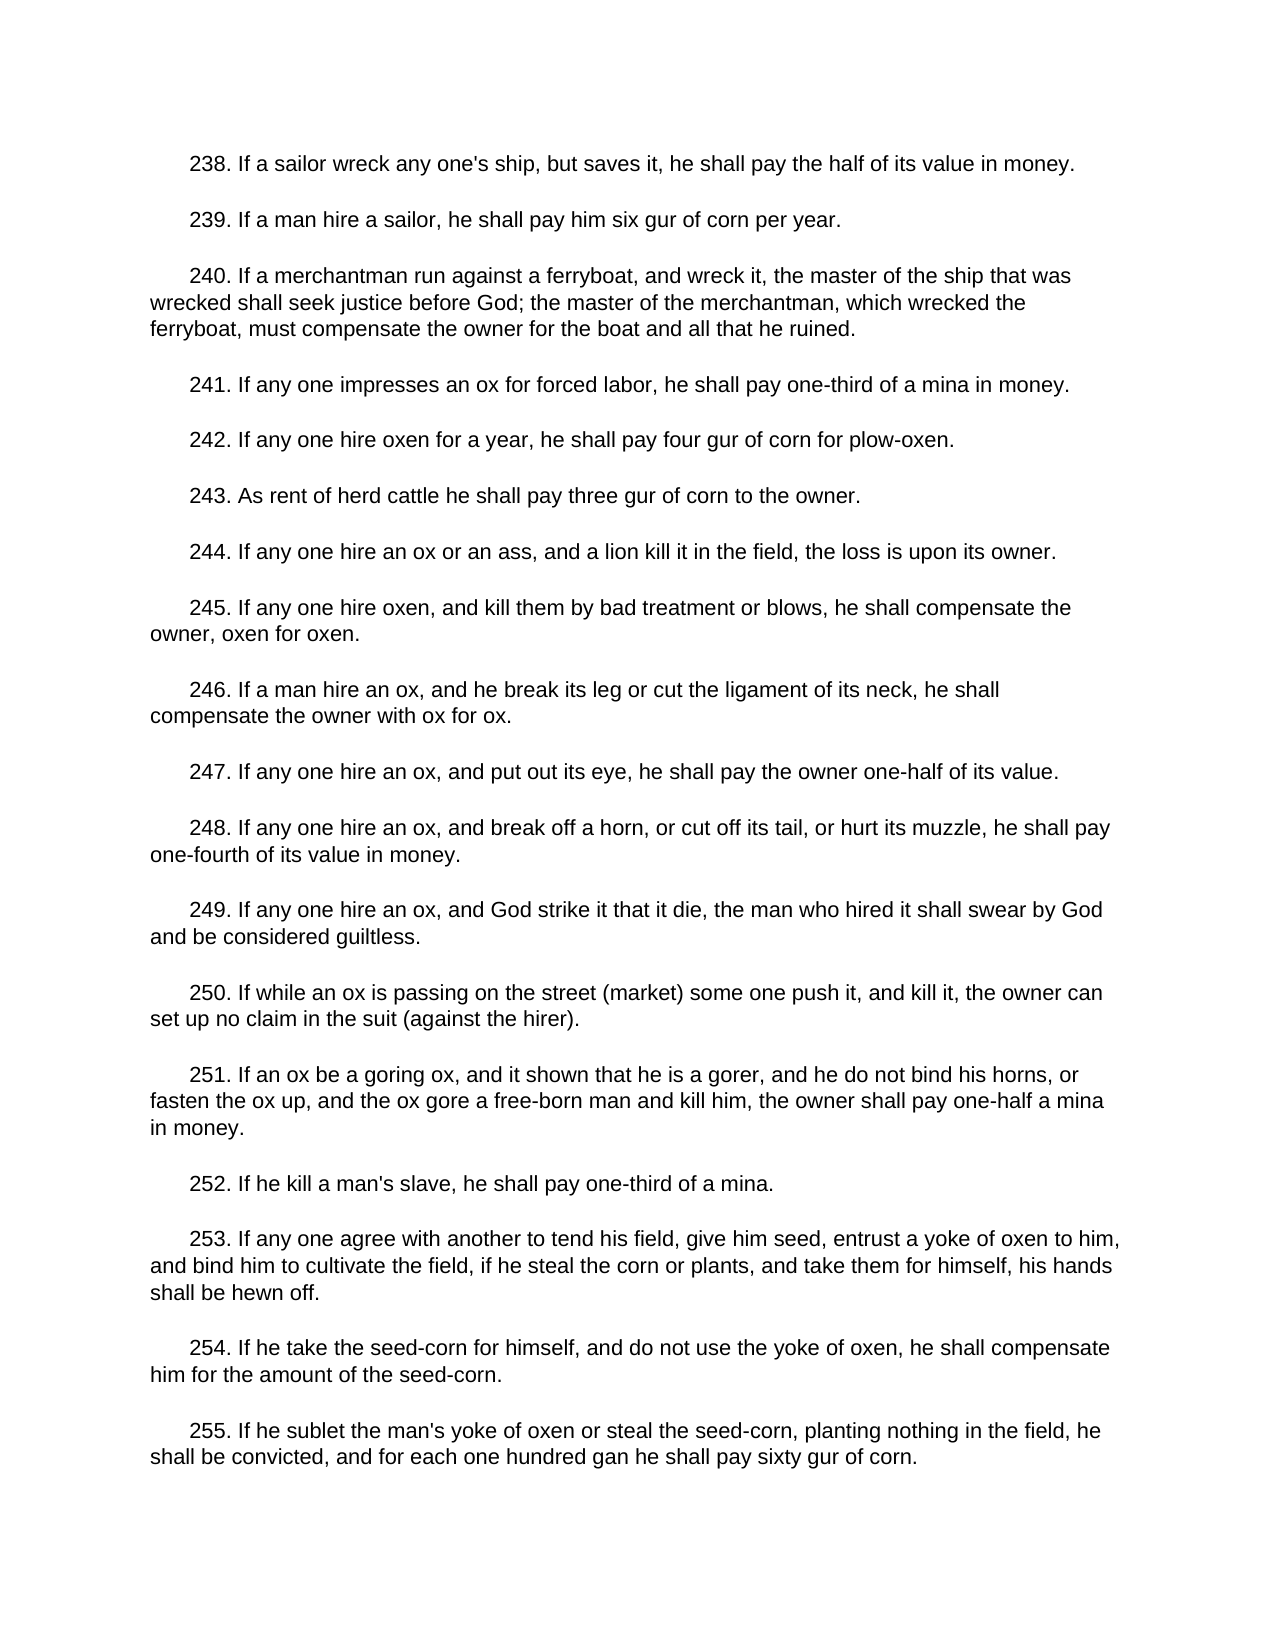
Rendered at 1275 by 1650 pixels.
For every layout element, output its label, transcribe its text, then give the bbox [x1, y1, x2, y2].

text 254. If he take the seed-corn for himself, and do not use the yoke of oxen, he shall compensate him for the amount of the seed-corn. [150, 1334, 1125, 1387]
text 240. If a merchantman run against a ferryboat, and wreck it, the master of the ship that was wrecked shall seek justice before God; the master of the merchantman, which wrecked the ferryboat, must compensate the owner for the boat and all that he ruined. [150, 261, 1125, 341]
text 247. If any one hire an ox, and put out its eye, he shall pay the owner one-half of its value. [150, 758, 1125, 784]
text 246. If a man hire an ox, and he break its leg or cut the ligament of its neck, he shall compensate the owner with ox for ox. [150, 676, 1125, 729]
text 238. If a sailor wreck any one's ship, but saves it, he shall pay the half of its value in money. [150, 150, 1125, 177]
text 253. If any one agree with another to tend his field, give him seed, entrust a yoke of oxen to him, and bind him to cultivate the field, if he steal the corn or plants, and take them for himself, his hands shall be hewn off. [150, 1225, 1125, 1305]
text 244. If any one hire an ox or an ass, and a lion kill it in the field, the loss is upon its owner. [150, 537, 1125, 564]
text 250. If while an ox is passing on the street (market) some one push it, and kill it, the owner can set up no claim in the suit (against the hirer). [150, 978, 1125, 1031]
text 255. If he sublet the man's yoke of oxen or steal the seed-corn, planting nothing in the field, he shall be convicted, and for each one hundred gan he shall pay sixty gur of corn. [150, 1416, 1125, 1469]
text 241. If any one impresses an ox for forced labor, he shall pay one-third of a mina in money. [150, 370, 1125, 397]
text 245. If any one hire oxen, and kill them by bad treatment or blows, he shall compensate the owner, oxen for oxen. [150, 593, 1125, 646]
text 243. As rent of herd cattle he shall pay three gur of corn to the owner. [150, 482, 1125, 508]
text 239. If a man hire a sailor, he shall pay him six gur of corn per year. [150, 206, 1125, 232]
text 242. If any one hire oxen for a year, he shall pay four gur of corn for plow-oxen. [150, 426, 1125, 453]
text 252. If he kill a man's slave, he shall pay one-third of a mina. [150, 1169, 1125, 1196]
text 251. If an ox be a goring ox, and it shown that he is a gorer, and he do not bind his horns, or fasten the ox up, and the ox gore a free-born man and kill him, the owner shall pay one-half a mina in money. [150, 1060, 1125, 1140]
text 249. If any one hire an ox, and God strike it that it die, the man who hired it shall swear by God and be considered guiltless. [150, 896, 1125, 949]
text 248. If any one hire an ox, and break off a horn, or cut off its tail, or hurt its muzzle, he shall pay one-fourth of its value in money. [150, 813, 1125, 867]
